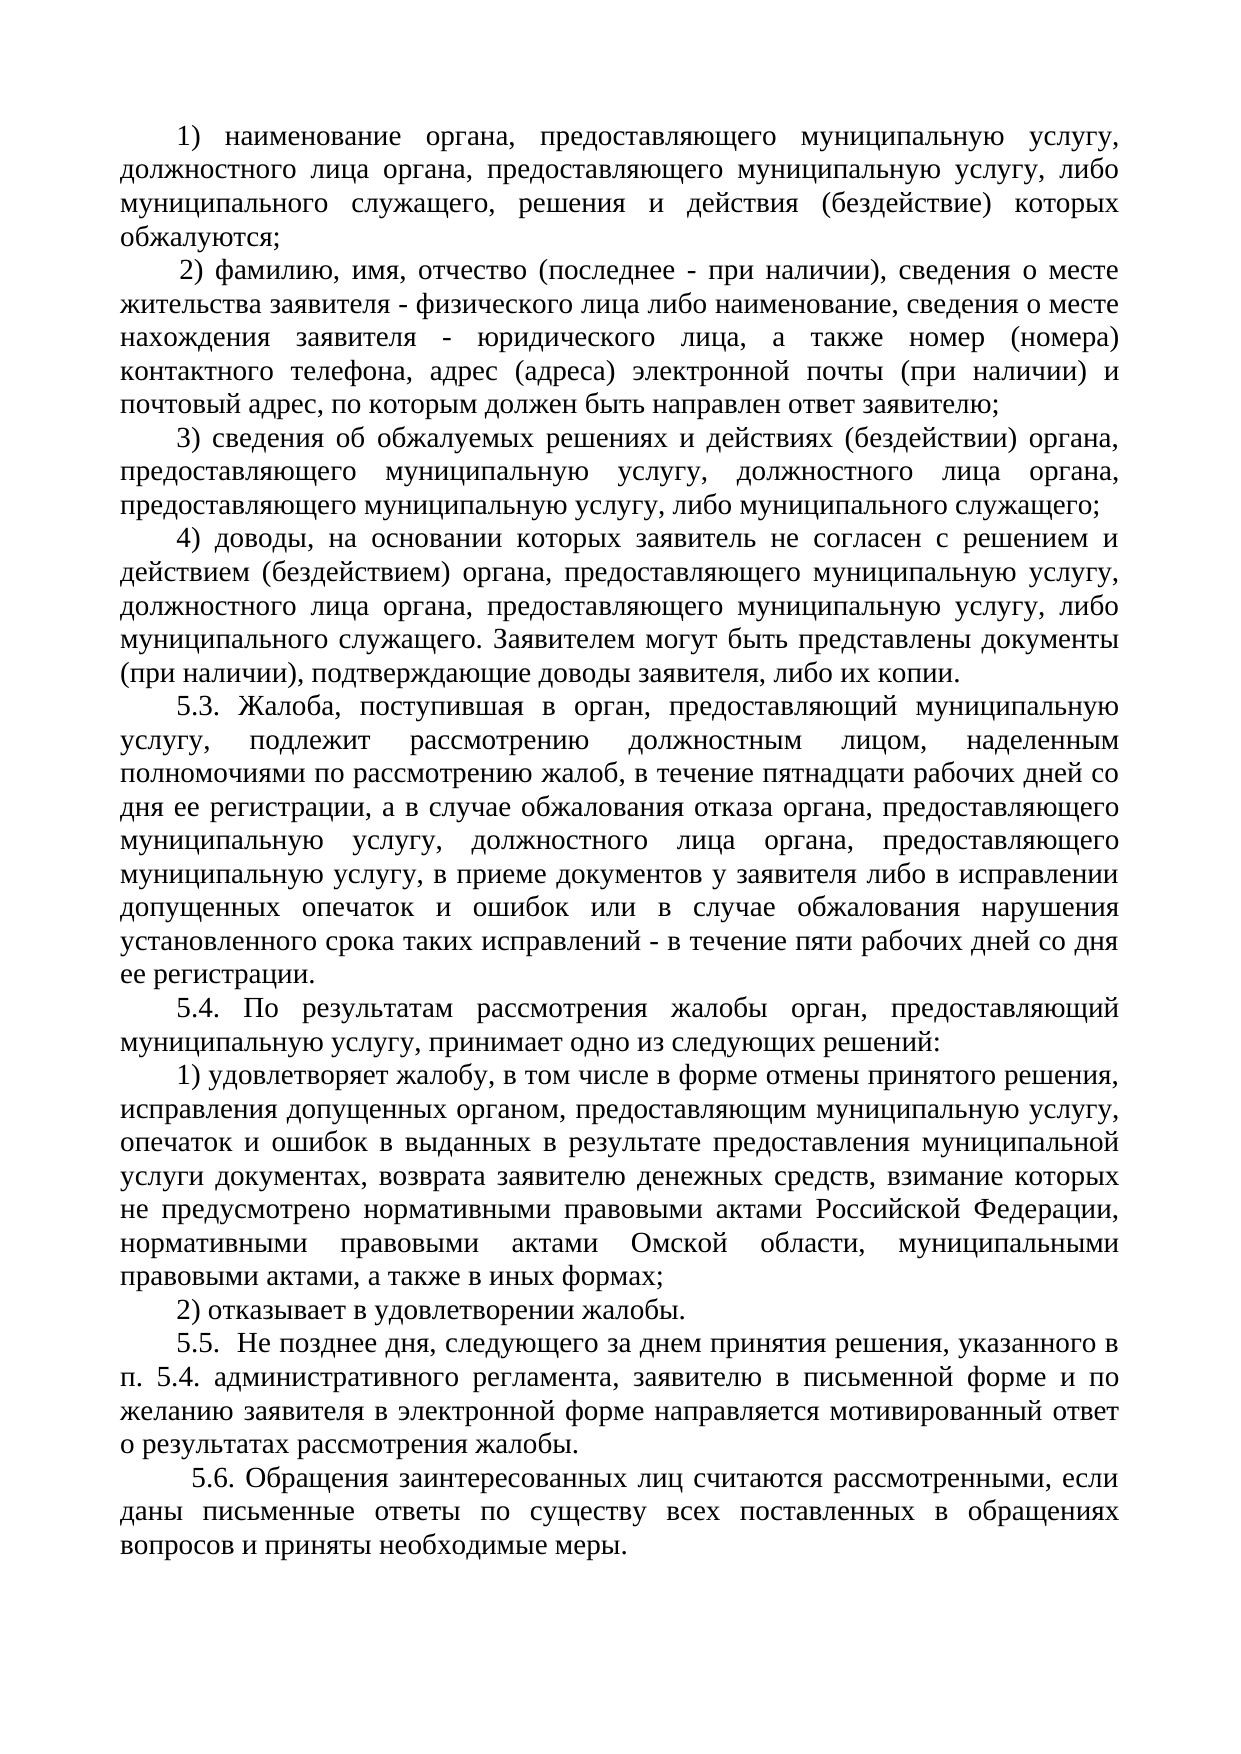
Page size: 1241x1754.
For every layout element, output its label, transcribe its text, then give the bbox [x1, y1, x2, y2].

text 1) удовлетворяет жалобу, в том числе в форме отмены принятого решения, исправления допущенных органом, предоставляющим муниципальную услугу, опечаток и ошибок в выданных в результате предоставления муниципальной услуги документах, возврата заявителю денежных средств, взимание которых не предусмотрено нормативными правовыми актами Российской Федерации, нормативными правовыми актами Омской области, муниципальными правовыми актами, а также в иных формах; [120, 1057, 1120, 1292]
text 2) отказывает в удовлетворении жалобы. [120, 1292, 1120, 1326]
text 4) доводы, на основании которых заявитель не согласен с решением и действием (бездействием) органа, предоставляющего муниципальную услугу, должностного лица органа, предоставляющего муниципальную услугу, либо муниципального служащего. Заявителем могут быть представлены документы (при наличии), подтверждающие доводы заявителя, либо их копии. [120, 521, 1120, 688]
text 3) сведения об обжалуемых решениях и действиях (бездействии) органа, предоставляющего муниципальную услугу, должностного лица органа, предоставляющего муниципальную услугу, либо муниципального служащего; [120, 420, 1120, 521]
text 5.5. Не позднее дня, следующего за днем принятия решения, указанного в п. 5.4. административного регламента, заявителю в письменной форме и по желанию заявителя в электронной форме направляется мотивированный ответ о результатах рассмотрения жалобы. [120, 1326, 1120, 1460]
text 5.3. Жалоба, поступившая в орган, предоставляющий муниципальную услугу, подлежит рассмотрению должностным лицом, наделенным полномочиями по рассмотрению жалоб, в течение пятнадцати рабочих дней со дня ее регистрации, а в случае обжалования отказа органа, предоставляющего муниципальную услугу, должностного лица органа, предоставляющего муниципальную услугу, в приеме документов у заявителя либо в исправлении допущенных опечаток и ошибок или в случае обжалования нарушения установленного срока таких исправлений - в течение пяти рабочих дней со дня ее регистрации. [120, 688, 1120, 990]
text 5.6. Обращения заинтересованных лиц считаются рассмотренными, если даны письменные ответы по существу всех поставленных в обращениях вопросов и приняты необходимые меры. [120, 1460, 1120, 1560]
text 1) наименование органа, предоставляющего муниципальную услугу, должностного лица органа, предоставляющего муниципальную услугу, либо муниципального служащего, решения и действия (бездействие) которых обжалуются; [120, 118, 1120, 252]
text 2) фамилию, имя, отчество (последнее - при наличии), сведения о месте жительства заявителя - физического лица либо наименование, сведения о месте нахождения заявителя - юридического лица, а также номер (номера) контактного телефона, адрес (адреса) электронной почты (при наличии) и почтовый адрес, по которым должен быть направлен ответ заявителю; [120, 252, 1120, 420]
text 5.4. По результатам рассмотрения жалобы орган, предоставляющий муниципальную услугу, принимает одно из следующих решений: [120, 990, 1120, 1057]
